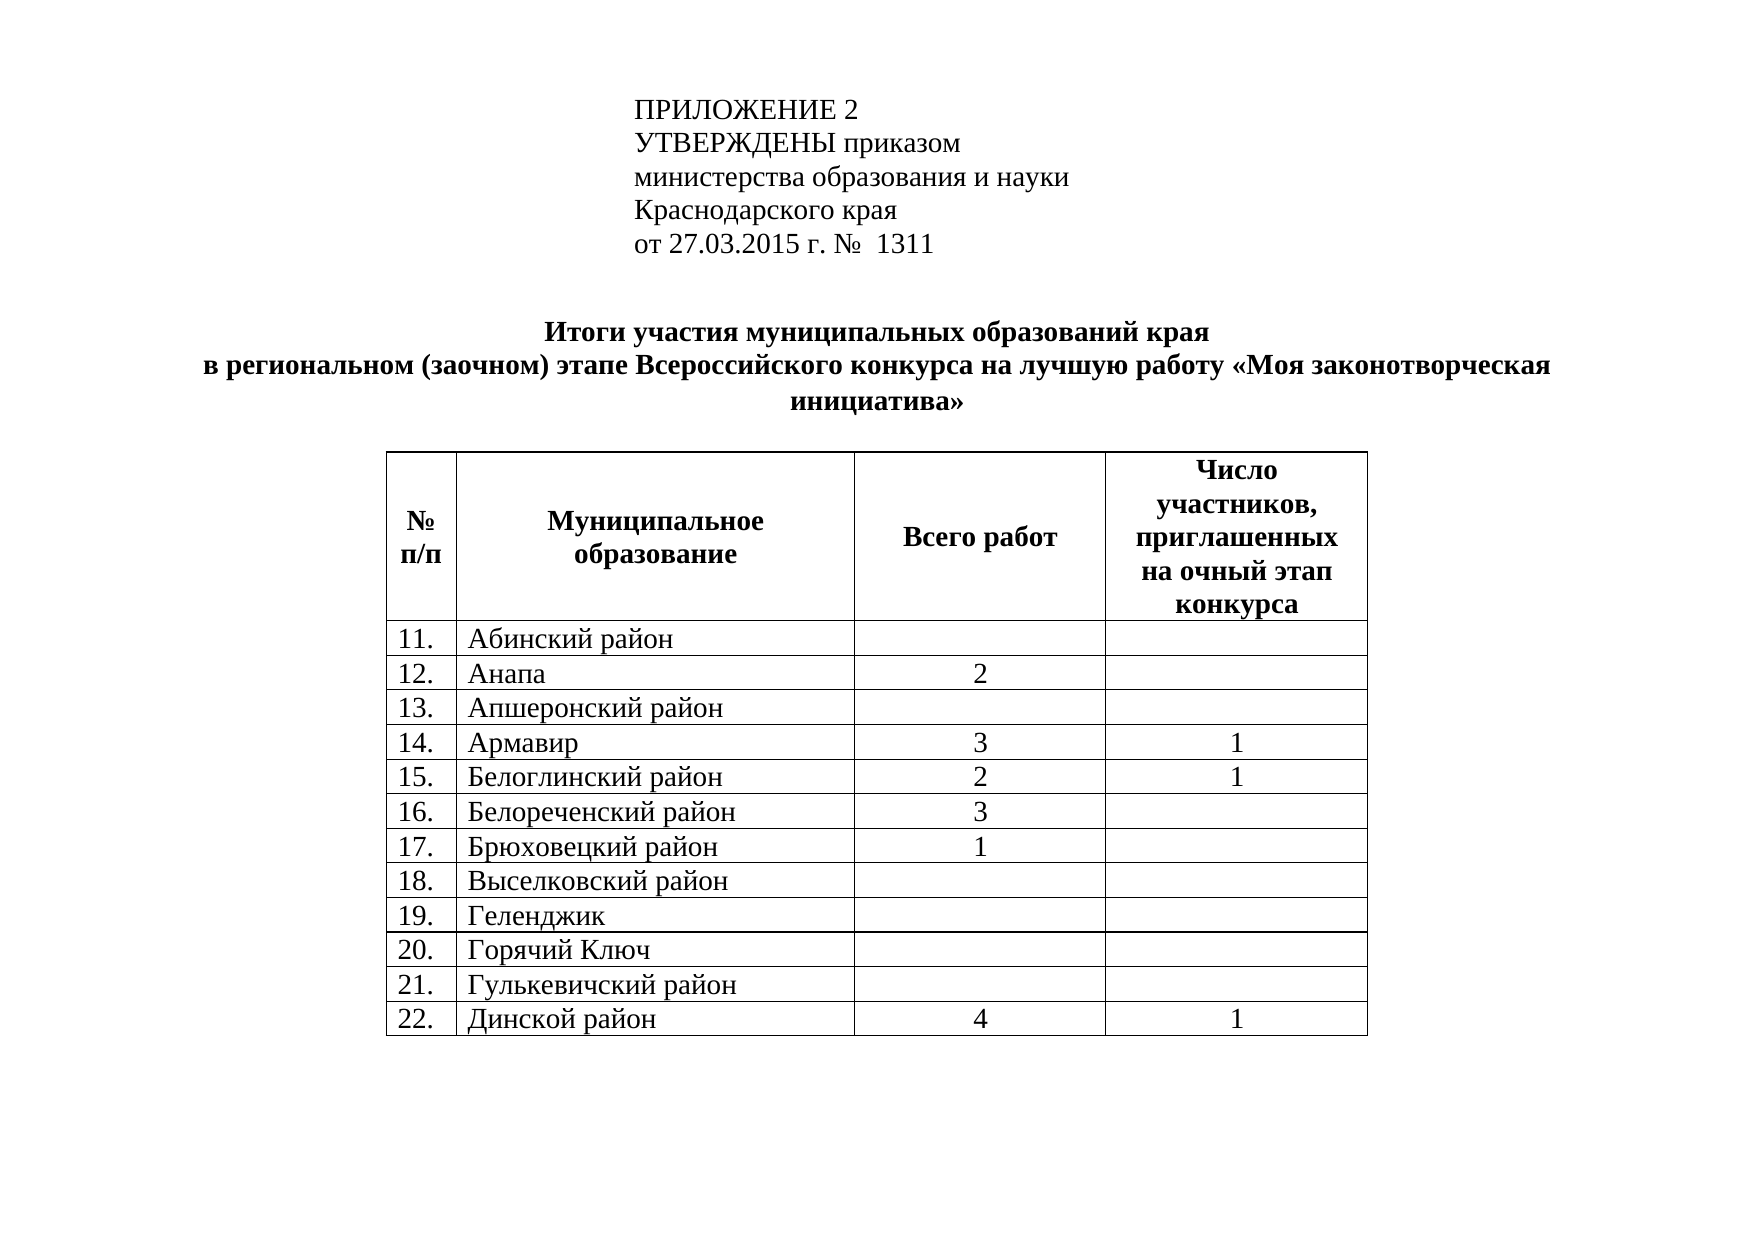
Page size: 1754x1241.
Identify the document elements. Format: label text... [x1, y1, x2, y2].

table_cell [855, 863, 1105, 897]
table_cell [387, 1002, 456, 1035]
table_cell [855, 621, 1105, 655]
table_cell Белореченский район [457, 794, 854, 828]
text Итоги участия муниципальных образований края [118, 314, 1636, 347]
table_cell [1106, 621, 1367, 655]
table_cell Апшеронский район [457, 690, 854, 724]
table_cell 1 [855, 829, 1105, 862]
table_cell Абинский район [457, 621, 854, 655]
table_cell Белоглинский район [457, 760, 854, 793]
table_header Число участников, приглашенных на очный этап конкурса [1106, 453, 1367, 620]
table_cell [855, 690, 1105, 724]
table_cell [387, 621, 456, 655]
table_cell 1 [1106, 1002, 1367, 1035]
table_cell 3 [855, 794, 1105, 828]
table_cell [1106, 829, 1367, 862]
table_cell 2 [855, 656, 1105, 689]
table_cell 4 [855, 1002, 1105, 1035]
table_cell 2 [855, 760, 1105, 793]
table_cell Армавир [457, 725, 854, 758]
table_cell [387, 656, 456, 689]
table_header Всего работ [855, 453, 1105, 620]
table_cell [1106, 656, 1367, 689]
table_cell 1 [1106, 725, 1367, 758]
table_header № п/п [387, 453, 456, 620]
table_cell [387, 690, 456, 724]
table_cell [387, 967, 456, 1001]
table_cell Анапа [457, 656, 854, 689]
table_cell [855, 967, 1105, 1001]
table_cell [387, 863, 456, 897]
table_cell [855, 933, 1105, 966]
table_header Муниципальное образование [457, 453, 854, 620]
table_cell [855, 898, 1105, 931]
table_cell [1106, 863, 1367, 897]
table_cell [1106, 690, 1367, 724]
table_cell [387, 725, 456, 758]
table_cell [387, 760, 456, 793]
table_cell [1106, 933, 1367, 966]
table_cell [387, 794, 456, 828]
table_cell [387, 829, 456, 862]
table_cell [1106, 794, 1367, 828]
table_cell [1106, 967, 1367, 1001]
table_cell [387, 933, 456, 966]
table_cell 3 [855, 725, 1105, 758]
table_cell Горячий Ключ [457, 933, 854, 966]
table_cell [387, 898, 456, 931]
table_cell Гулькевичский район [457, 967, 854, 1001]
table_cell Брюховецкий район [457, 829, 854, 862]
table_header ПРИЛОЖЕНИЕ 2 УТВЕРЖДЕНЫ приказом министерства образования и науки Краснодарского края от 27.03.2015 г. № 1311 [634, 92, 1084, 284]
table_cell 1 [1106, 760, 1367, 793]
table_cell Геленджик [457, 898, 854, 931]
table_cell Динской район [457, 1002, 854, 1035]
text в региональном (заочном) этапе Всероссийского конкурса на лучшую работу «Моя законотворческая инициатива» [118, 347, 1636, 416]
table_cell [1106, 898, 1367, 931]
table_cell Выселковский район [457, 863, 854, 897]
